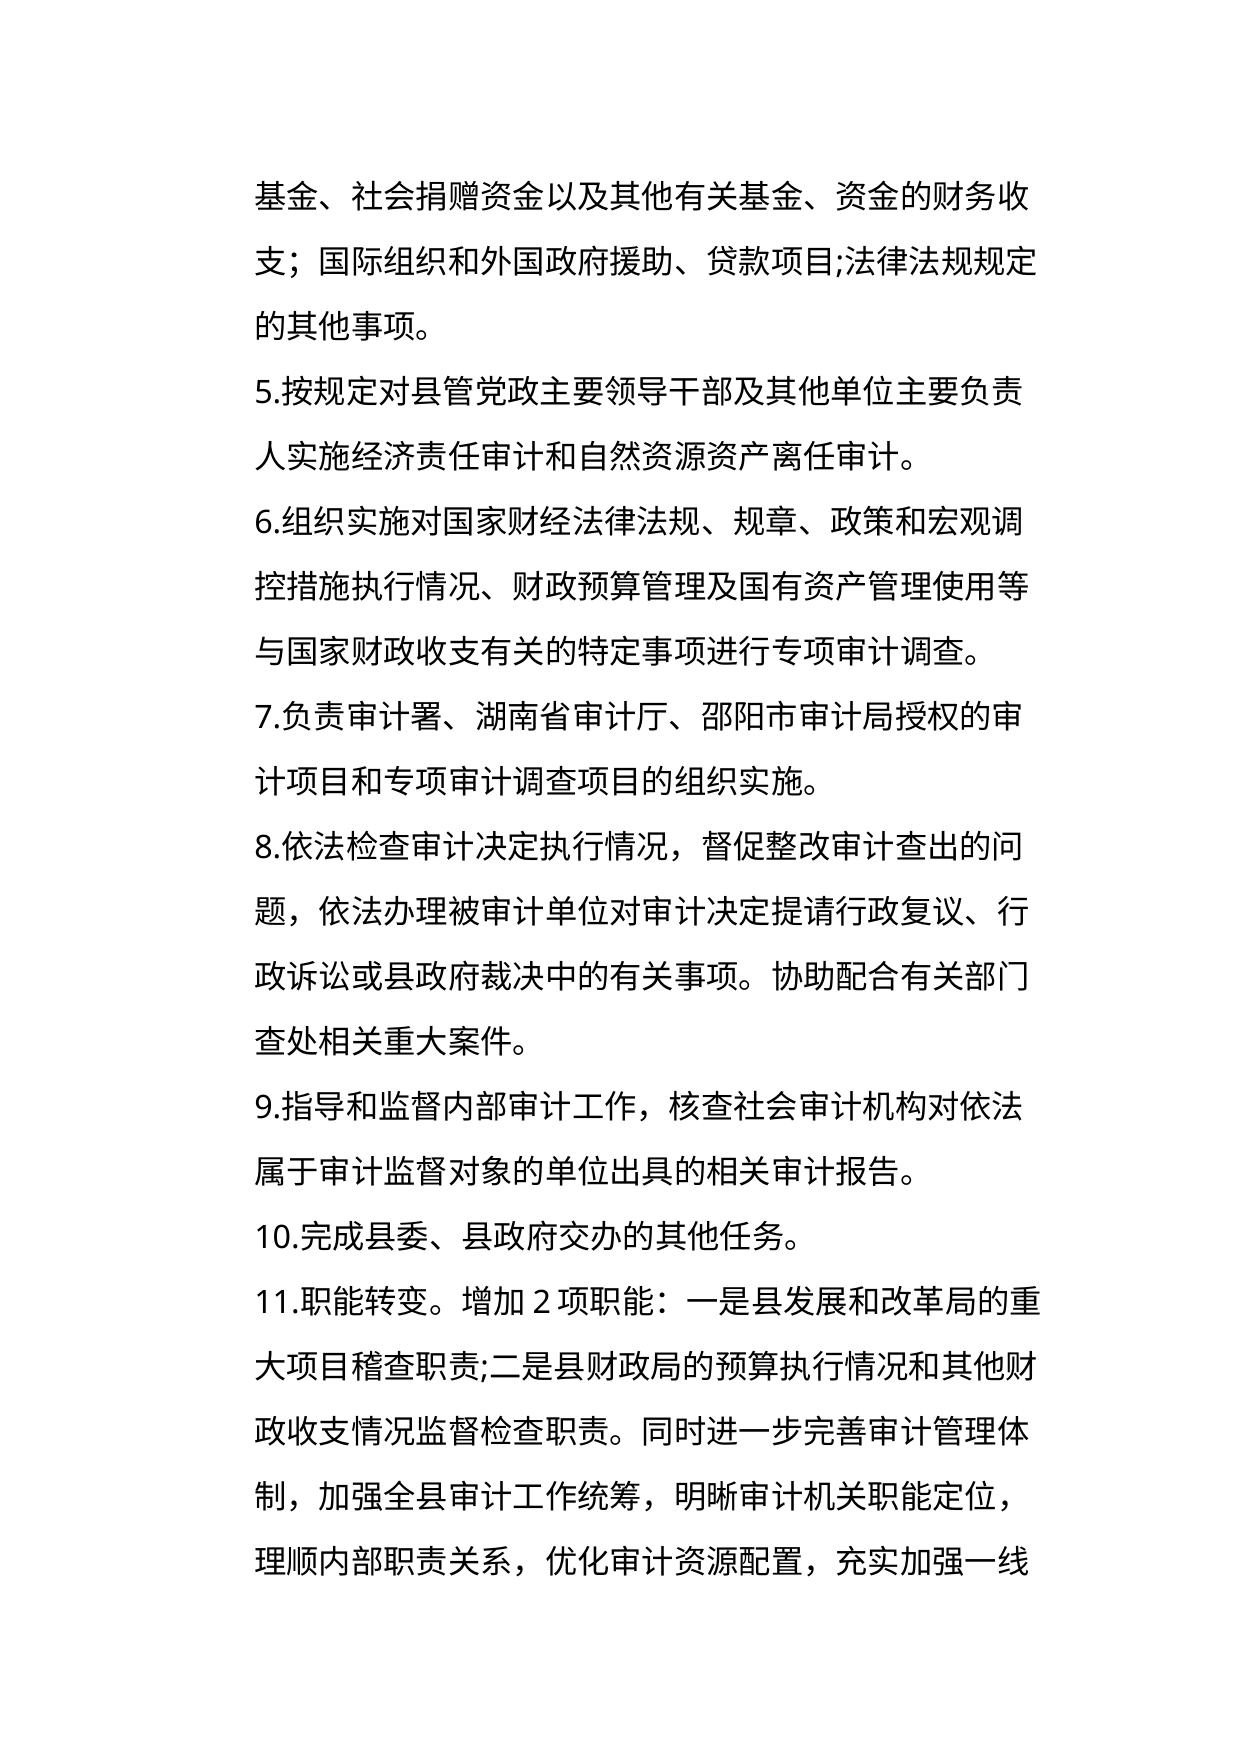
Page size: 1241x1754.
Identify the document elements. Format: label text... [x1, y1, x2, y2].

text 7.负责审计署、湖南省审计厅、邵阳市审计局授权的审计项目和专项审计调查项目的组织实施。 [254, 682, 1053, 812]
text 8.依法检查审计决定执行情况，督促整改审计查出的问题，依法办理被审计单位对审计决定提请行政复议、行政诉讼或县政府裁决中的有关事项。协助配合有关部门查处相关重大案件。 [254, 812, 1053, 1072]
text 10.完成县委、县政府交办的其他任务。 [254, 1202, 1053, 1267]
text 6.组织实施对国家财经法律法规、规章、政策和宏观调控措施执行情况、财政预算管理及国有资产管理使用等与国家财政收支有关的特定事项进行专项审计调查。 [254, 487, 1053, 682]
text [254, 162, 1053, 357]
text 5.按规定对县管党政主要领导干部及其他单位主要负责人实施经济责任审计和自然资源资产离任审计。 [254, 357, 1053, 487]
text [254, 1267, 1053, 1592]
text 9.指导和监督内部审计工作，核查社会审计机构对依法属于审计监督对象的单位出具的相关审计报告。 [254, 1072, 1053, 1202]
